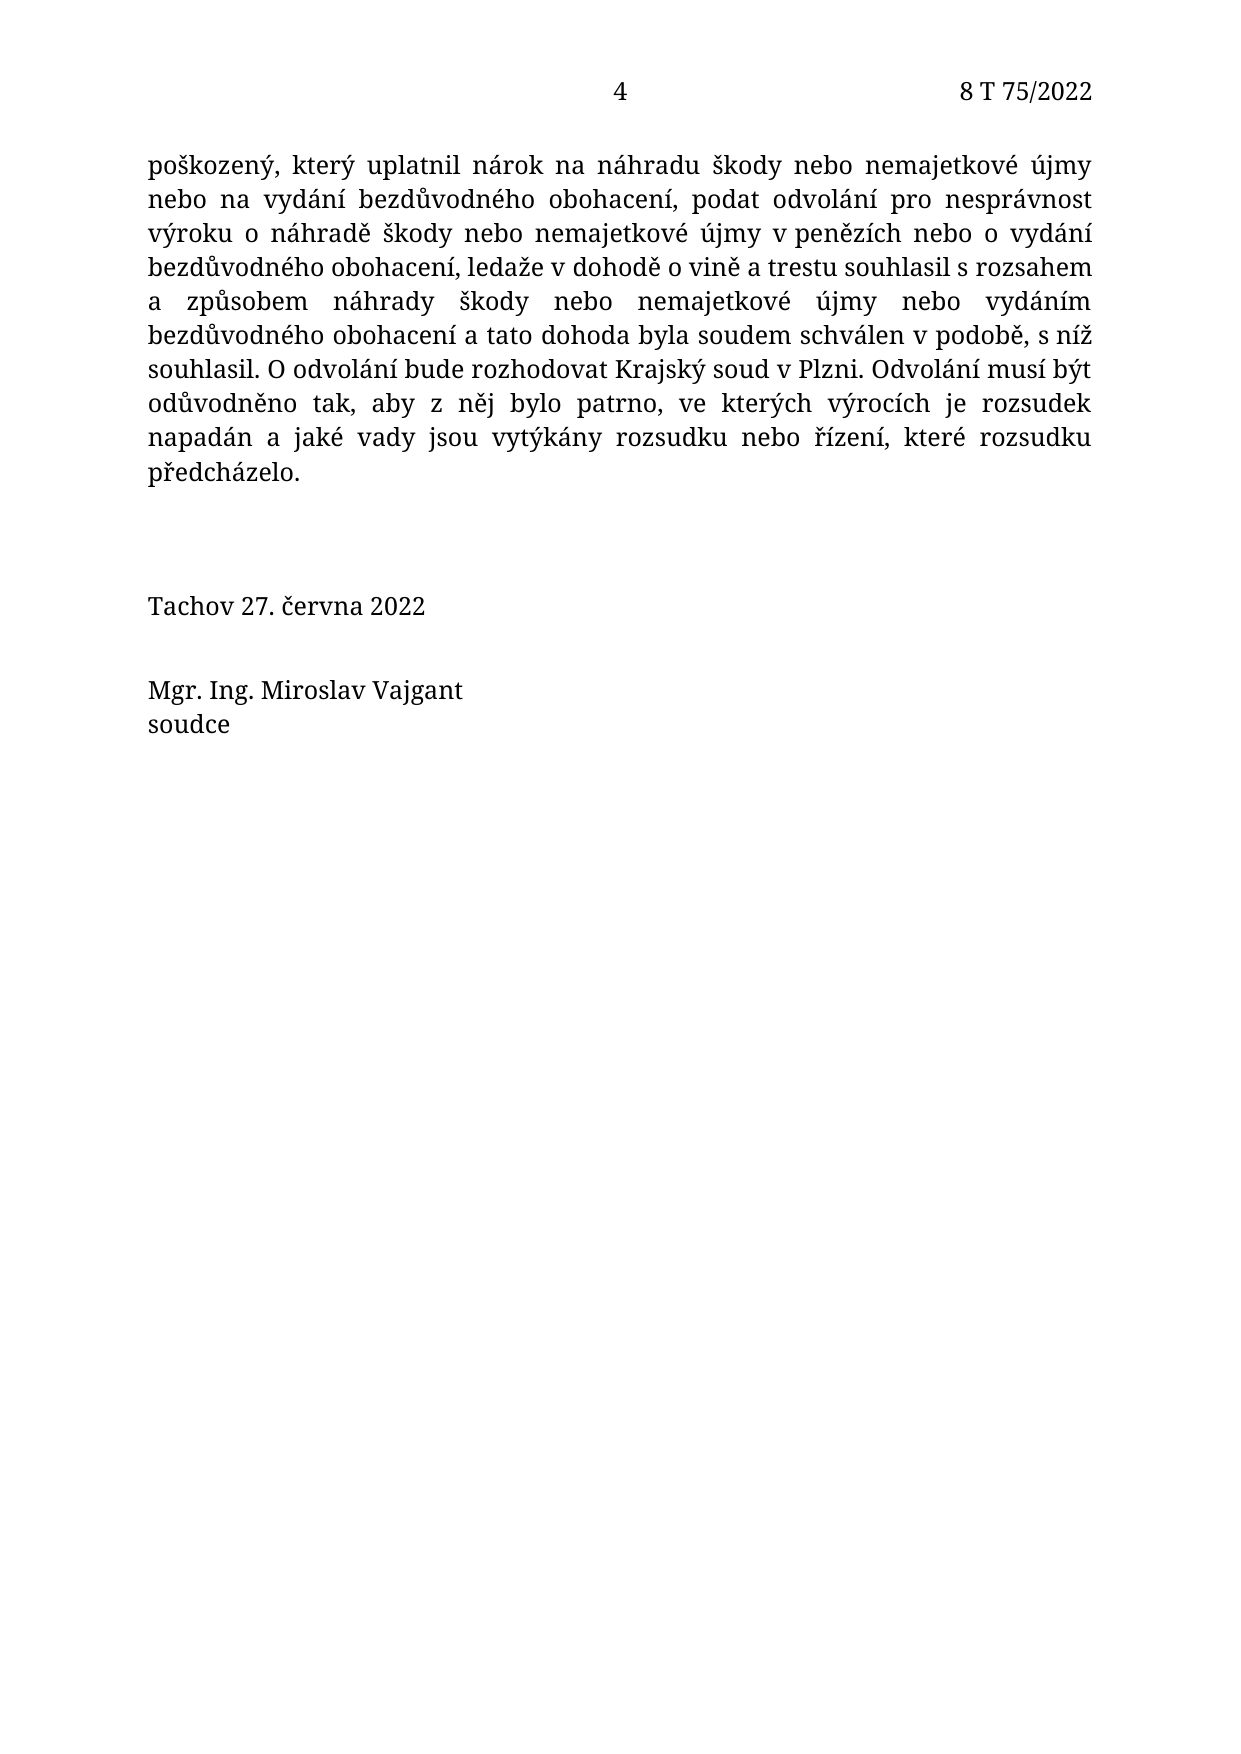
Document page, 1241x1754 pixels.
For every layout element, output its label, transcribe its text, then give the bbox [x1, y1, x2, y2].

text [148, 148, 1093, 488]
text Mgr. Ing. Miroslav Vajgant soudce [148, 672, 1093, 740]
text Tachov 27. června 2022 [148, 588, 1093, 622]
